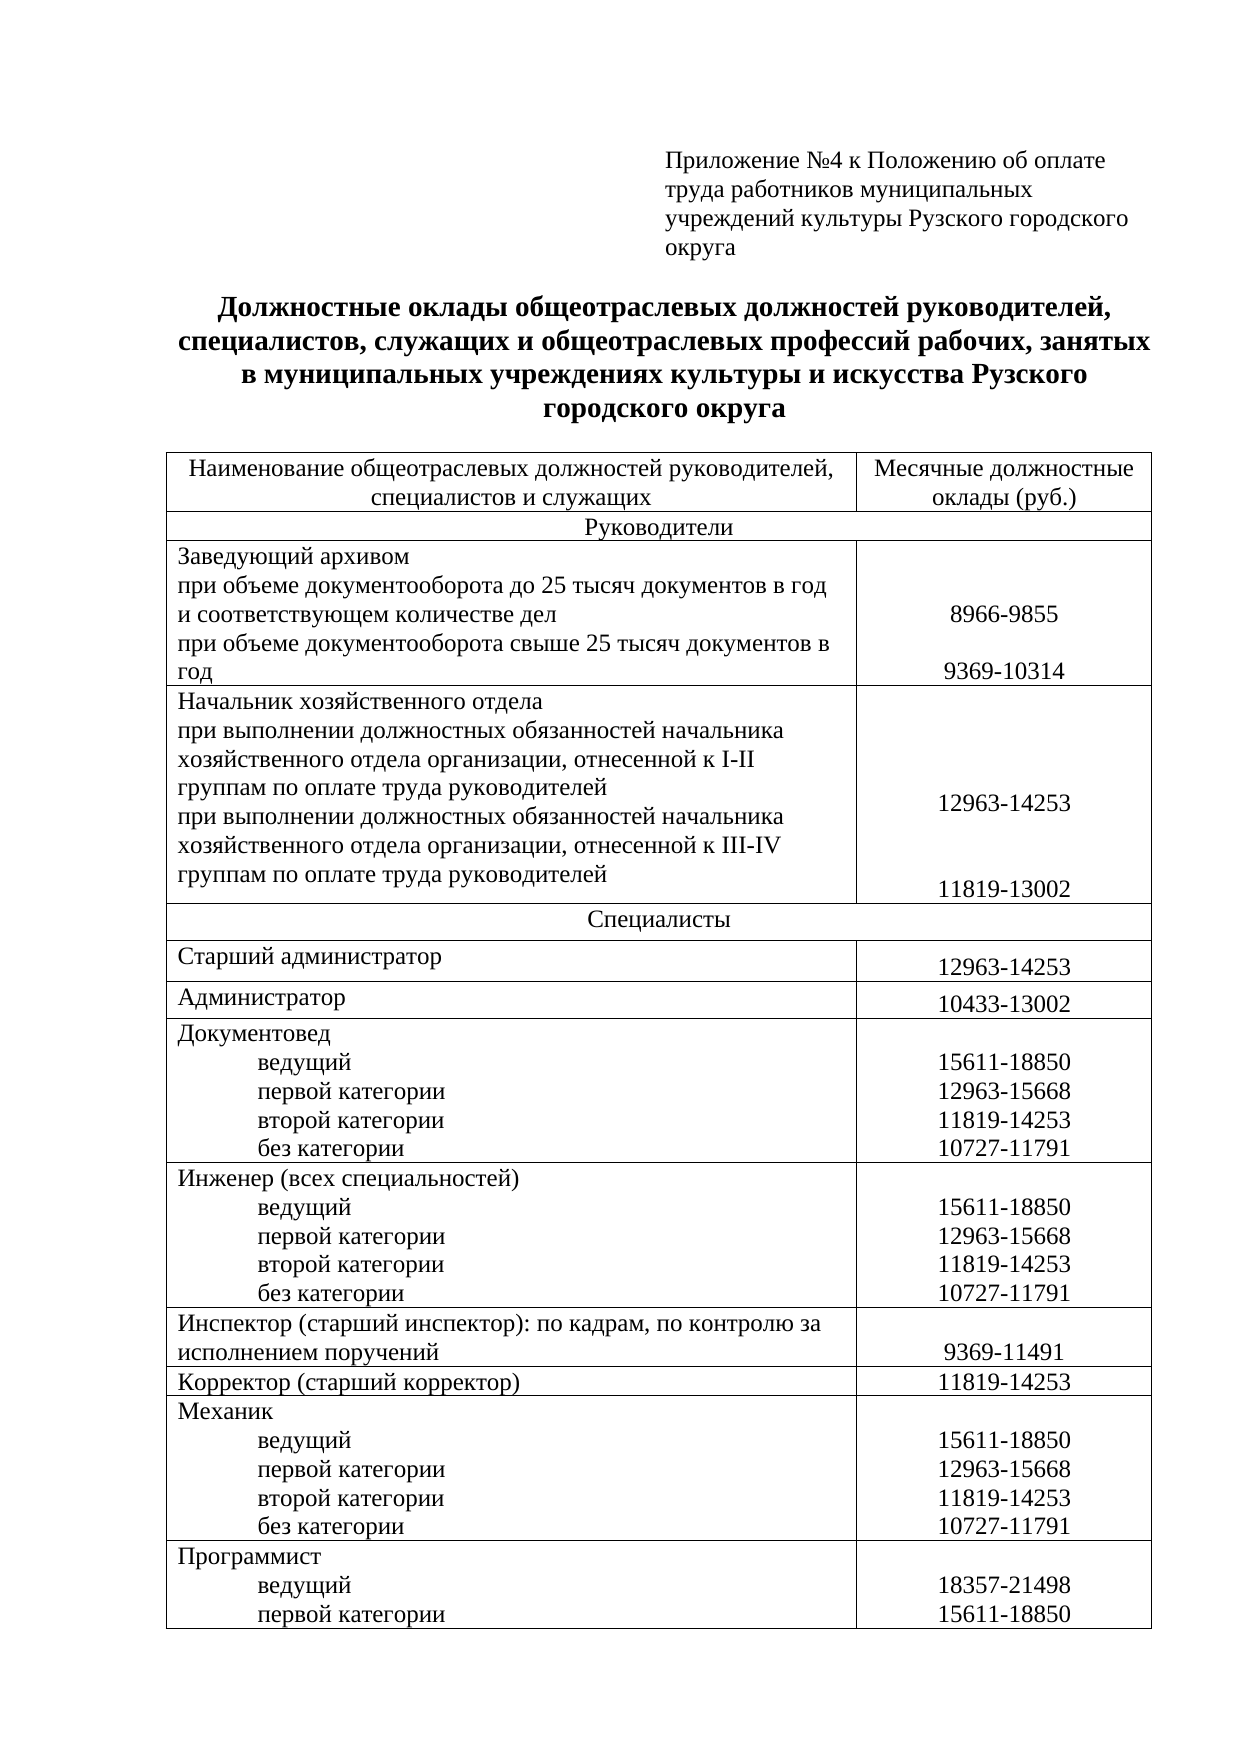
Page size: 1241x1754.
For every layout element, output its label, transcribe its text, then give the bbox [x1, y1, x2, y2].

table_cell Руководители [167, 512, 1151, 540]
table_cell Корректор (старший корректор) [167, 1367, 856, 1395]
text Должностные оклады общеотраслевых должностей руководителей, специалистов, служащих и общеотраслевых профессий рабочих, занятых в муниципальных учреждениях культуры и искусства Рузского городского округа [177, 289, 1152, 423]
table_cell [857, 1396, 1151, 1540]
table_cell Старший администратор [167, 941, 856, 981]
table_cell 8966-9855 9369-10314 [857, 541, 1151, 685]
table_cell Инженер (всех специальностей) ведущий первой категории второй категории без категории [167, 1163, 856, 1307]
table_cell Специалисты [167, 904, 1151, 940]
text Приложение №4 к Положению об оплате труда работников муниципальных учреждений культуры Рузского городского округа [665, 145, 1152, 260]
table_cell Механик ведущий первой категории второй категории без категории [167, 1396, 856, 1540]
table_cell 12963-14253 11819-13002 [857, 686, 1151, 903]
table_header Наименование общеотраслевых должностей руководителей, специалистов и служащих [167, 453, 856, 511]
table_cell Заведующий архивом при объеме документооборота до 25 тысяч документов в год и соответствующем количестве дел при объеме документооборота свыше 25 тысяч документов в год [167, 541, 856, 685]
table_cell 12963-14253 [857, 941, 1151, 981]
table_cell 9369-11491 [857, 1308, 1151, 1366]
table_cell 10433-13002 [857, 982, 1151, 1017]
table_cell Документовед ведущий первой категории второй категории без категории [167, 1019, 856, 1162]
table_header Месячные должностные оклады (руб.) [857, 453, 1151, 511]
table_cell Начальник хозяйственного отдела при выполнении должностных обязанностей начальника хозяйственного отдела организации, отнесенной к I-II группам по оплате труда руководителей при выполнении должностных обязанностей начальника хозяйственного отдела организации, отнесенной к III-IV группам по оплате труда руководителей [167, 686, 856, 903]
table_cell 11819-14253 [857, 1367, 1151, 1395]
table_cell 15611-18850 12963-15668 11819-14253 10727-11791 [857, 1019, 1151, 1162]
table_cell 15611-18850 12963-15668 11819-14253 10727-11791 [857, 1163, 1151, 1307]
table_cell Администратор [167, 982, 856, 1017]
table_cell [167, 1541, 856, 1627]
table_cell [857, 1541, 1151, 1627]
table_cell Инспектор (старший инспектор): по кадрам, по контролю за исполнением поручений [167, 1308, 856, 1366]
